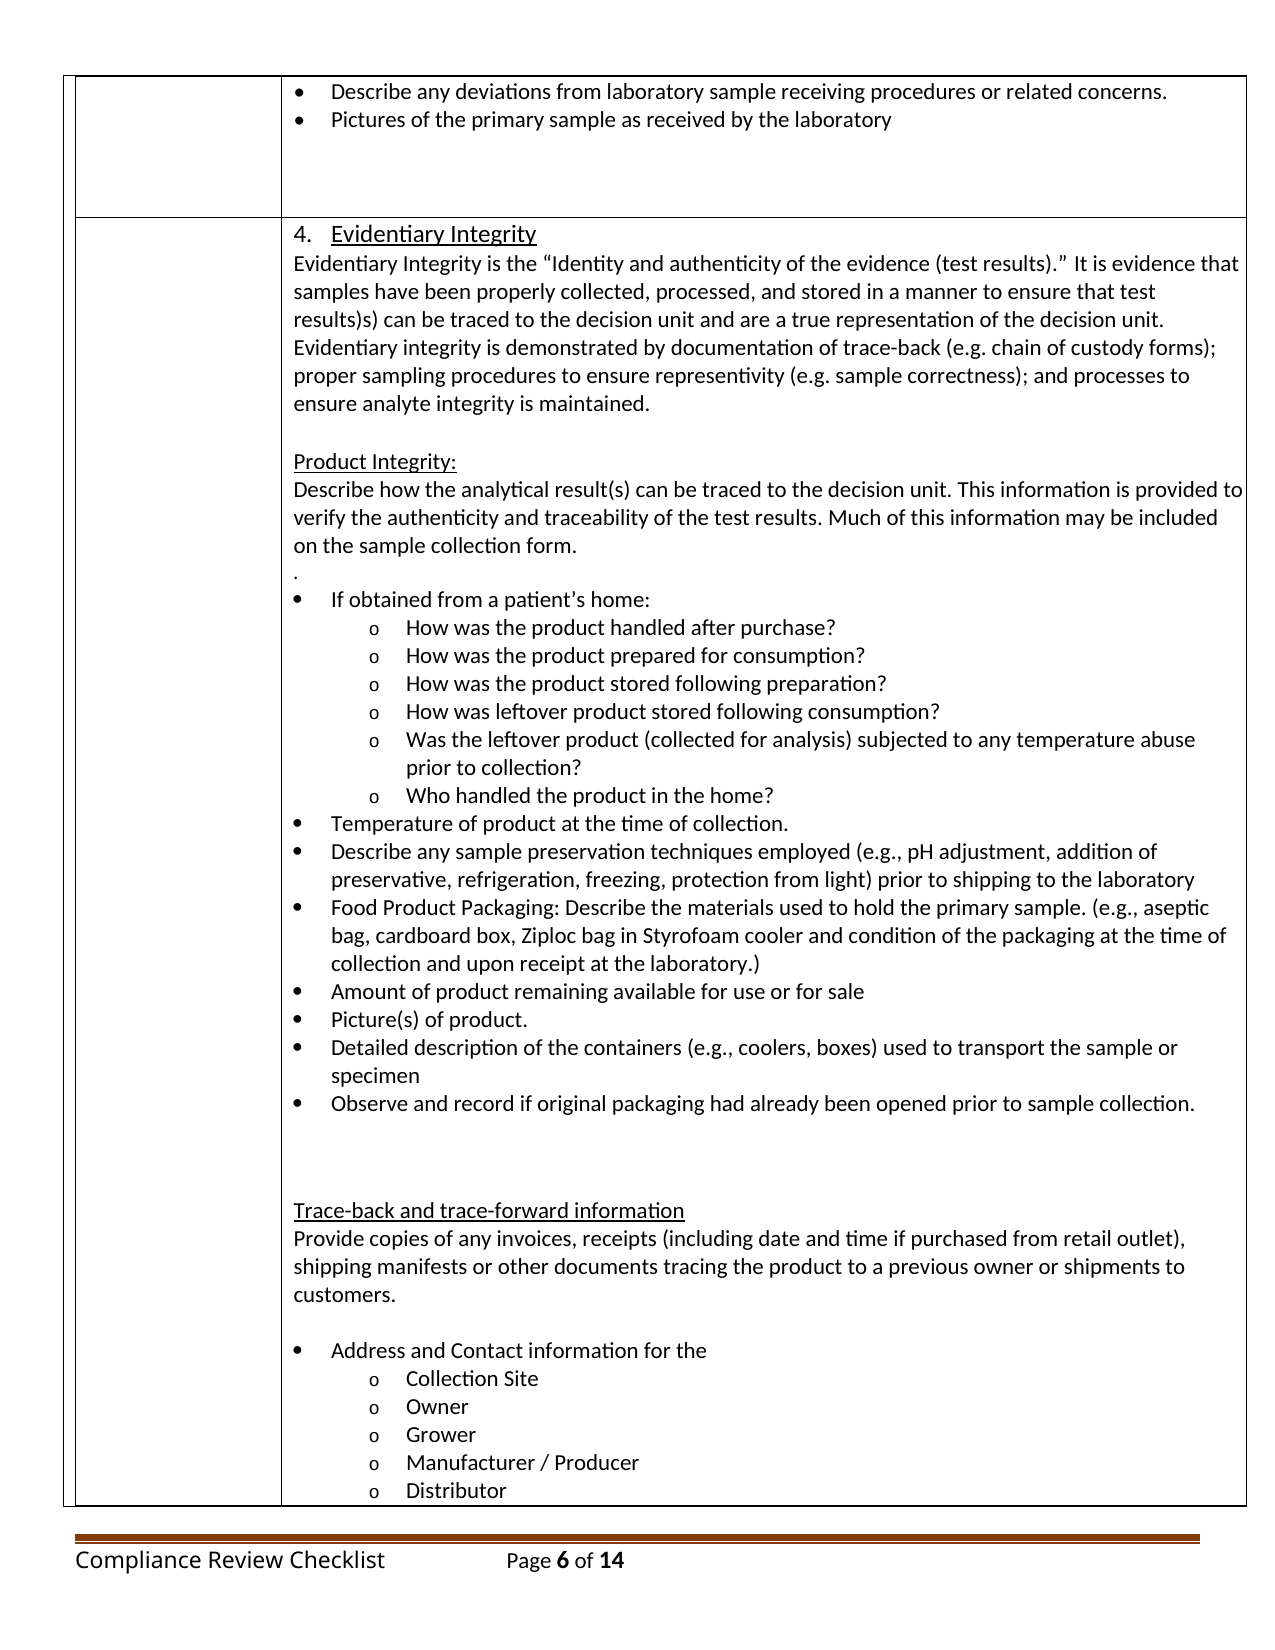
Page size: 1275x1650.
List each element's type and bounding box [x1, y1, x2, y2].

table_header [64, 76, 75, 1506]
table_header [282, 218, 1246, 1505]
table_header [76, 218, 281, 1505]
table_header [282, 77, 1246, 217]
table_header [76, 77, 281, 217]
